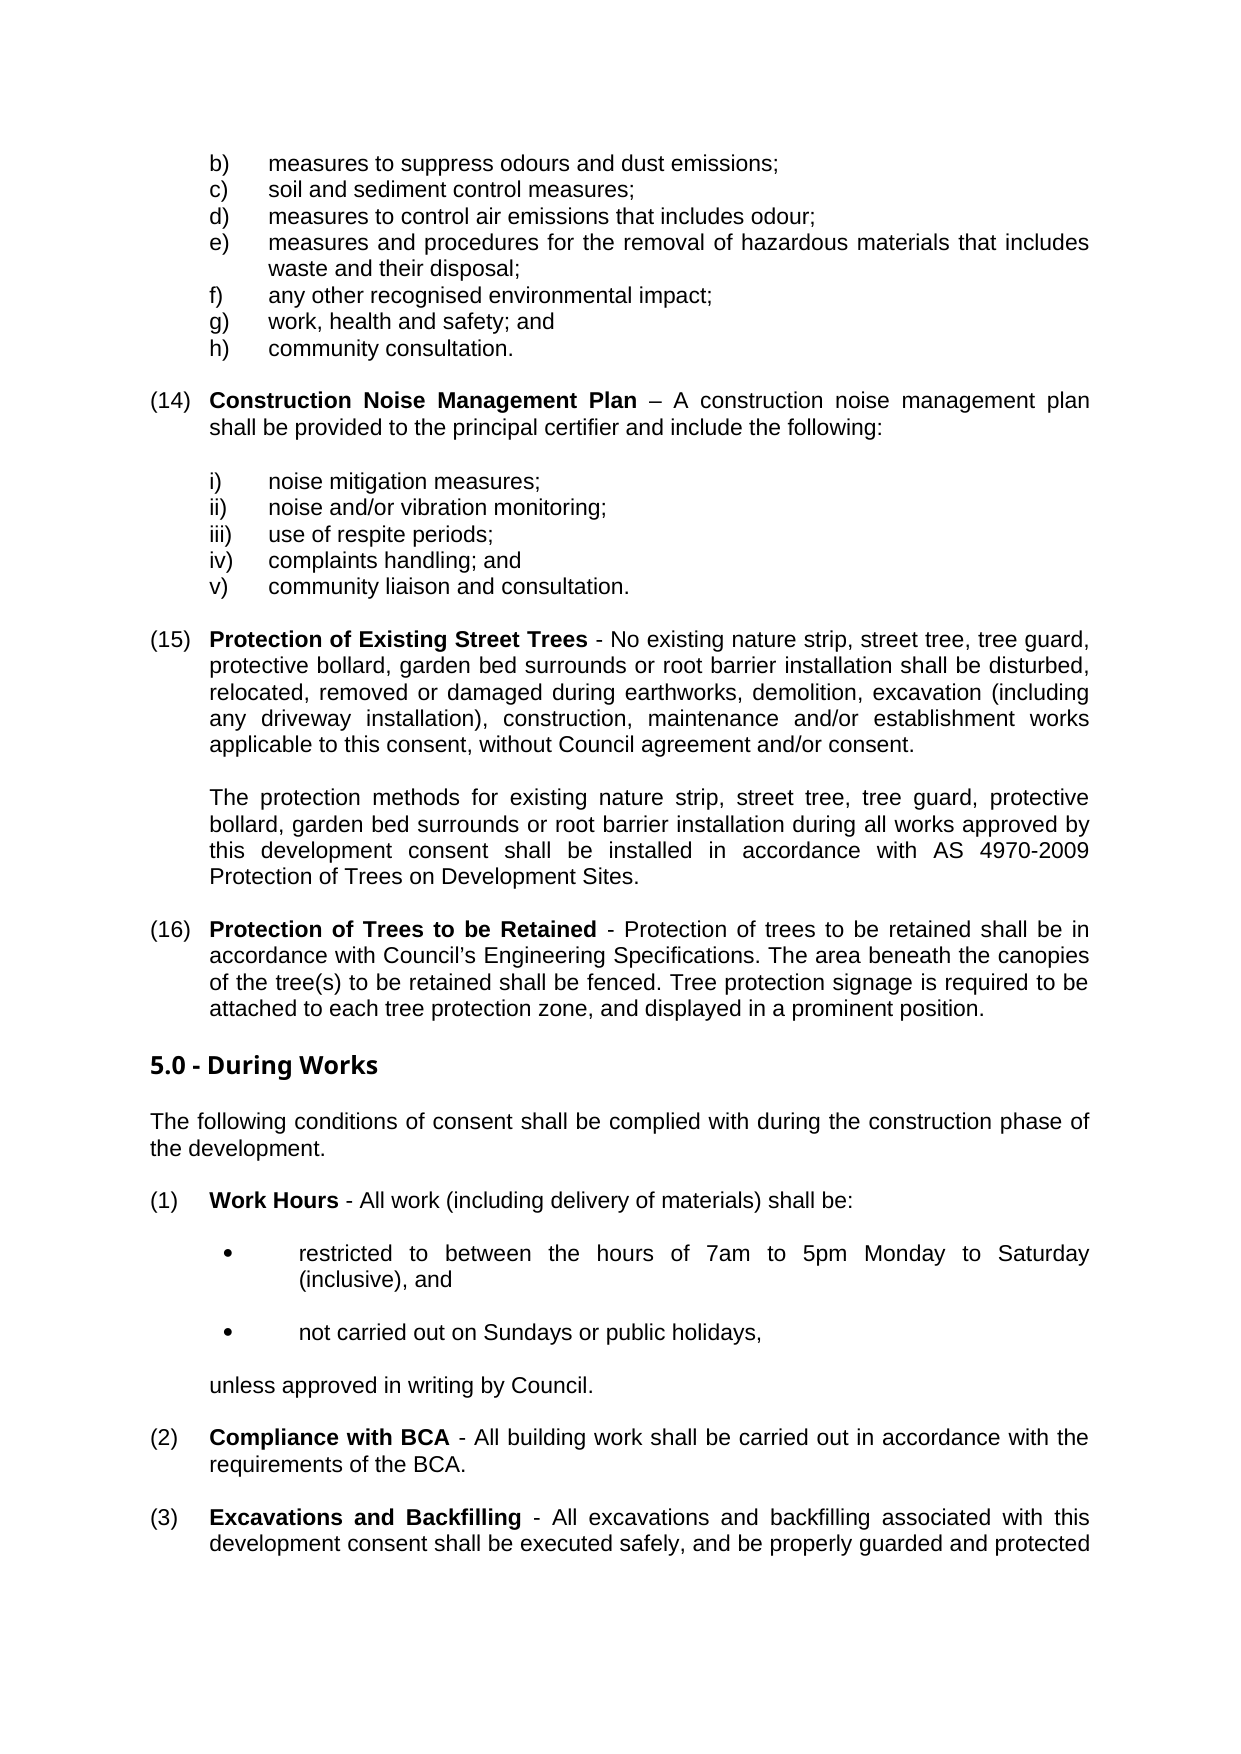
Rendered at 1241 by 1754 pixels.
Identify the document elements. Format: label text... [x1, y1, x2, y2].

list any other recognised environmental impact; [209, 282, 1090, 308]
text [150, 1503, 1090, 1556]
text 5.0 - During Works [150, 1048, 1090, 1082]
list soil and sediment control measures; [209, 176, 1090, 203]
text (15) Protection of Existing Street Trees - No existing nature strip, street tree, tree guard, protective bollard, garden bed surrounds or root barrier installation shall be disturbed, relocated, removed or damaged during earthworks, demolition, excavation (including any driveway installation), construction, maintenance and/or establishment works applicable to this consent, without Council agreement and/or consent. [150, 626, 1090, 758]
list measures and procedures for the removal of hazardous materials that includes waste and their disposal; [209, 229, 1090, 282]
list use of respite periods; [209, 521, 1090, 547]
text (16) Protection of Trees to be Retained - Protection of trees to be retained shall be in accordance with Council’s Engineering Specifications. The area beneath the canopies of the tree(s) to be retained shall be fenced. Tree protection signage is required to be attached to each tree protection zone, and displayed in a prominent position. [150, 916, 1090, 1021]
list measures to control air emissions that includes odour; [209, 203, 1090, 229]
text unless approved in writing by Council. [209, 1372, 1090, 1398]
text The protection methods for existing nature strip, street tree, tree guard, protective bollard, garden bed surrounds or root barrier installation during all works approved by this development consent shall be installed in accordance with AS 4970-2009 Protection of Trees on Development Sites. [209, 784, 1090, 889]
list noise mitigation measures; [209, 468, 1090, 494]
text (2) Compliance with BCA - All building work shall be carried out in accordance with the requirements of the BCA. [150, 1424, 1090, 1477]
list work, health and safety; and [209, 308, 1090, 334]
list noise and/or vibration monitoring; [209, 494, 1090, 521]
text (14) Construction Noise Management Plan – A construction noise management plan shall be provided to the principal certifier and include the following: [150, 387, 1090, 440]
list community liaison and consultation. [209, 573, 1090, 600]
text (1) Work Hours - All work (including delivery of materials) shall be: [150, 1187, 1090, 1213]
list community consultation. [209, 334, 1090, 361]
list complaints handling; and [209, 547, 1090, 573]
list measures to suppress odours and dust emissions; [209, 150, 1090, 176]
text The following conditions of consent shall be complied with during the construction phase of the development. [150, 1108, 1090, 1161]
list not carried out on Sundays or public holidays, [224, 1319, 1090, 1345]
list restricted to between the hours of 7am to 5pm Monday to Saturday (inclusive), and [224, 1240, 1090, 1293]
